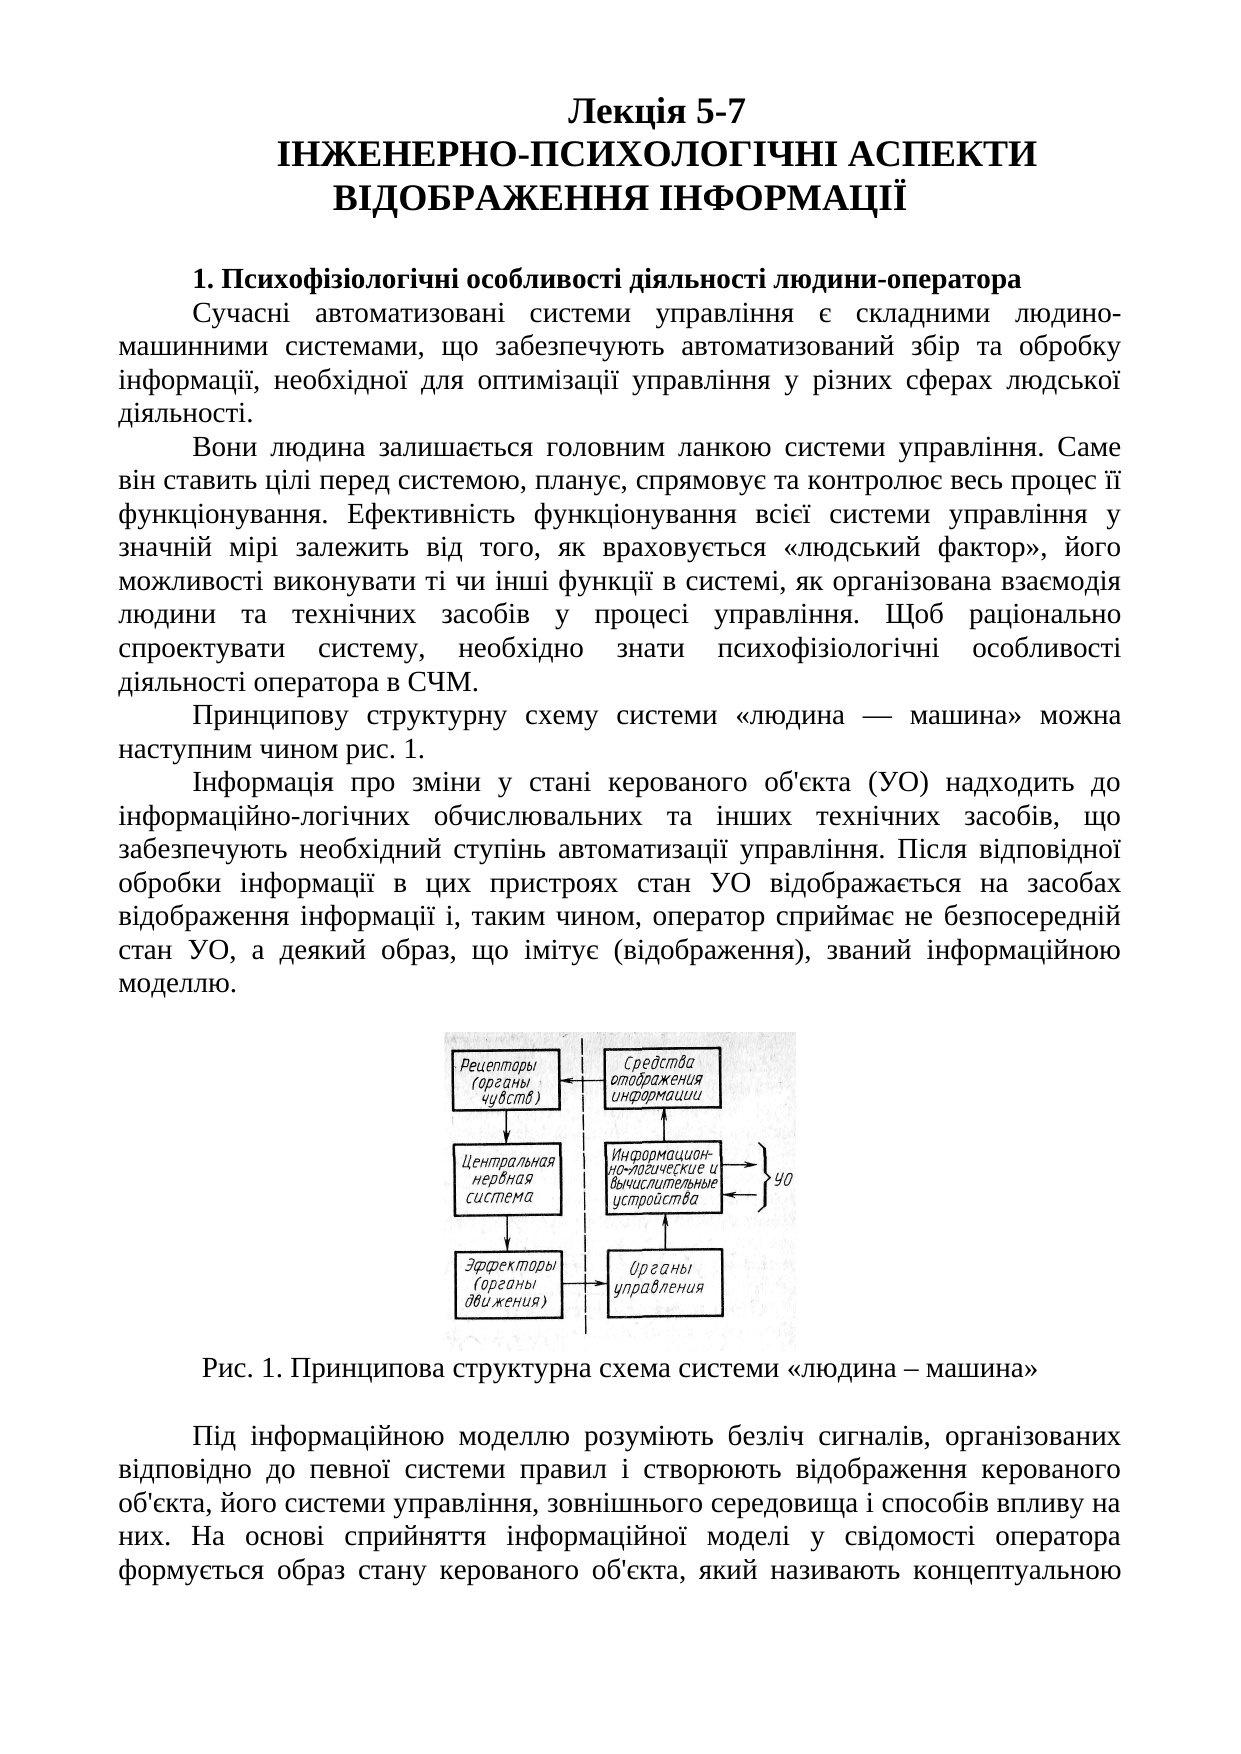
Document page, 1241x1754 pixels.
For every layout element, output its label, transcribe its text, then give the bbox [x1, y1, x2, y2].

text Принципову структурну схему системи «людина — машина» можна наступним чином рис. 1. [118, 697, 1122, 764]
text Сучасні автоматизовані системи управління є складними людино-машинними системами, що забезпечують автоматизований збір та обробку інформації, необхідної для оптимізації управління у різних сферах людської діяльності. [118, 295, 1122, 429]
text ІНЖЕНЕРНО-ПСИХОЛОГІЧНІ АСПЕКТИ ВІДОБРАЖЕННЯ ІНФОРМАЦІЇ [118, 132, 1122, 218]
text Лекція 5-7 [118, 89, 1122, 132]
picture [444, 1032, 796, 1351]
text Вони людина залишається головним ланкою системи управління. Саме він ставить цілі перед системою, планує, спрямовує та контролює весь процес її функціонування. Ефективність функціонування всієї системи управління у значній мірі залежить від того, як враховується «людський фактор», його можливості виконувати ті чи інші функції в системі, як організована взаємодія людини та технічних засобів у процесі управління. Щоб раціонально спроектувати систему, необхідно знати психофізіологічні особливості діяльності оператора в СЧМ. [118, 429, 1122, 697]
text 1. Психофізіологічні особливості діяльності людини-оператора [118, 261, 1122, 295]
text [118, 1418, 1122, 1585]
text Інформація про зміни у стані керованого об'єкта (УО) надходить до інформаційно-логічних обчислювальних та інших технічних засобів, що забезпечують необхідний ступінь автоматизації управління. Після відповідної обробки інформації в цих пристроях стан УО відображається на засобах відображення інформації і, таким чином, оператор сприймає не безпосередній стан УО, а деякий образ, що імітує (відображення), званий інформаційною моделлю. [118, 764, 1122, 999]
text Рис. 1. Принципова структурна схема системи «людина – машина» [118, 1351, 1122, 1384]
